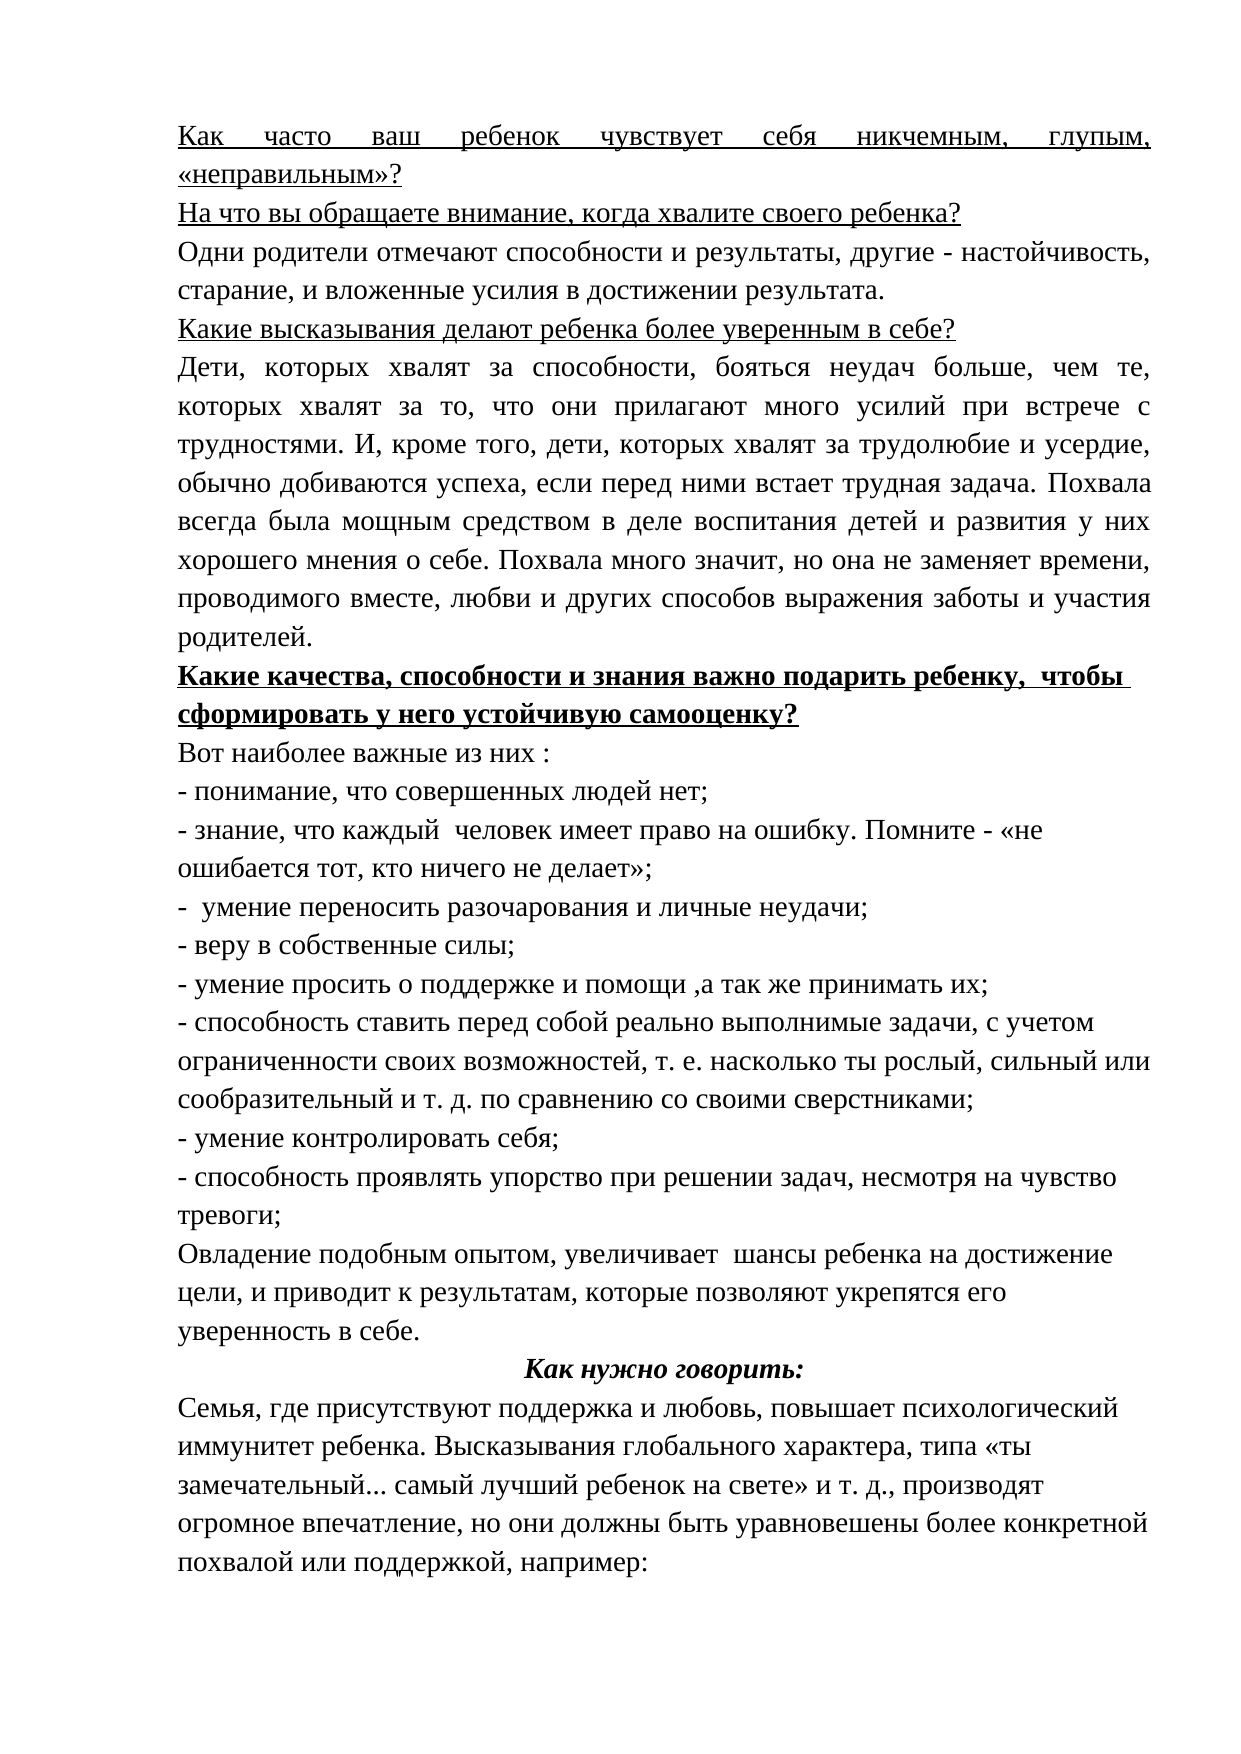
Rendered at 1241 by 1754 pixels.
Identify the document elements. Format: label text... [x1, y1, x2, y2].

text - понимание, что совершенных людей нет; - знание, что каждый человек имеет право на ошибку. Помните - «не ошибается тот, кто ничего не делает»; - умение переносить разочарования и личные неудачи; - веру в собственные силы; - умение просить о поддержке и помощи ,а так же принимать их; - способность ставить перед собой реально выполнимые задачи, с учетом ограниченности своих возможностей, т. е. насколько ты рослый, сильный или сообразительный и т. д. по сравнению со своими сверстниками; - умение контролировать себя; - способность проявлять упорство при решении задач, несмотря на чувство тревоги; [177, 773, 1152, 1231]
text Дети, которых хвалят за способности, бояться неудач больше, чем те, которых хвалят за то, что они прилагают много усилий при встрече с трудностями. И, кроме того, дети, которых хвалят за трудолюбие и усердие, обычно добиваются успеха, если перед ними встает трудная задача. Похвала всегда была мощным средством в деле воспитания детей и развития у них хорошего мнения о себе. Похвала много значит, но она не заменяет времени, проводимого вместе, любви и других способов выражения заботы и участия родителей. [177, 349, 1152, 653]
text Как часто ваш ребенок чувствует себя никчемным, глупым, «неправильным»? [177, 118, 1152, 190]
text Вот наиболее важные из них : [177, 735, 1152, 768]
text Семья, где присутствуют поддержка и любовь, повышает психологический иммунитет ребенка. Высказывания глобального характера, типа «ты замечательный... самый лучший ребенок на свете» и т. д., производят огромное впечатление, но они должны быть уравновешены более конкретной похвалой или поддержкой, например: [177, 1390, 1152, 1578]
text Какие качества, способности и знания важно подарить ребенку, чтобы сформировать у него устойчивую самооценку? [177, 658, 1152, 730]
text Одни родители отмечают способности и результаты, другие - настойчивость, старание, и вложенные усилия в достижении результата. [177, 234, 1152, 306]
text Какие высказывания делают ребенка более уверенным в себе? [177, 311, 1152, 344]
text Как нужно говорить: [177, 1351, 1152, 1385]
text На что вы обращаете внимание, когда хвалите своего ребенка? [177, 195, 1152, 229]
text Овладение подобным опытом, увеличивает шансы ребенка на достижение цели, и приводит к результатам, которые позволяют укрепятся его уверенность в себе. [177, 1236, 1152, 1346]
